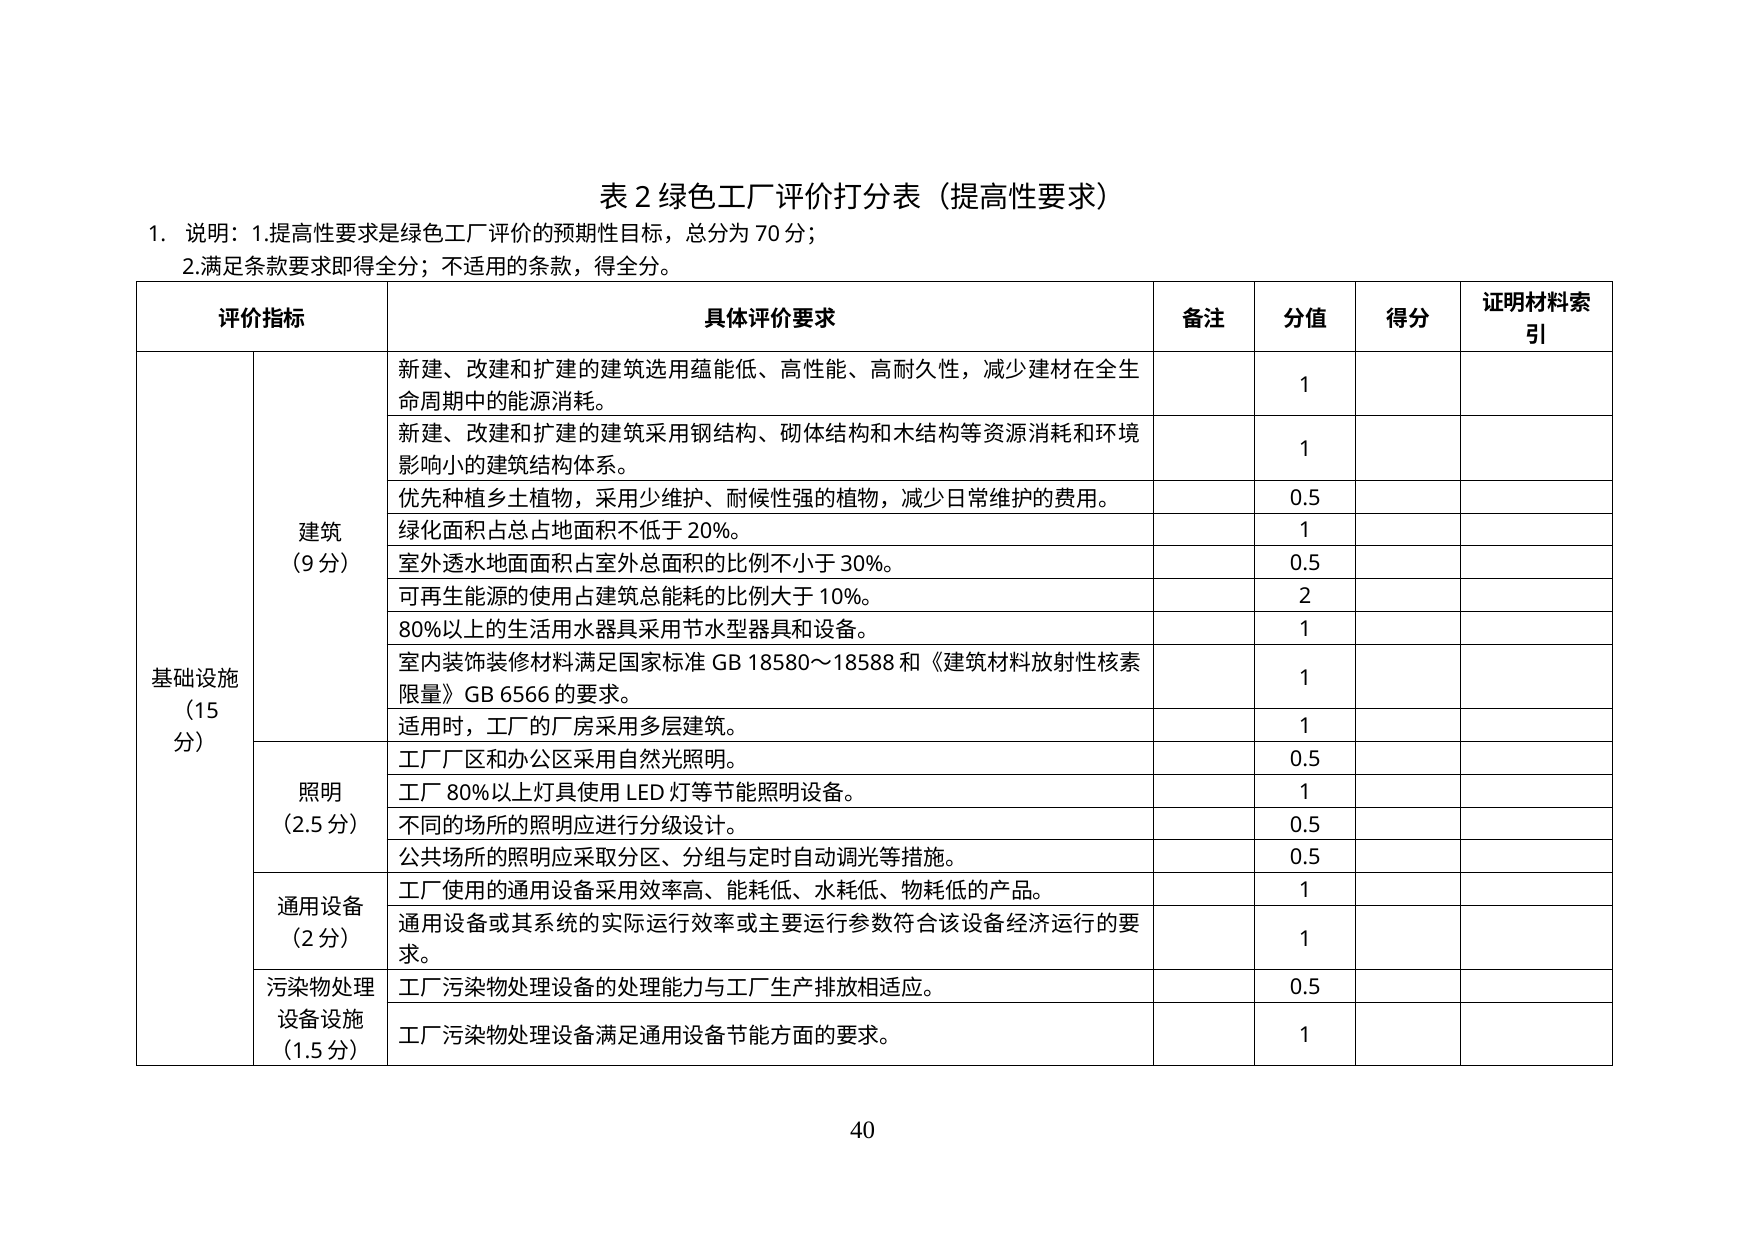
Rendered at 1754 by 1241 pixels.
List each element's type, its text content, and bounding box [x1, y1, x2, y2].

table_cell [1356, 352, 1460, 415]
table_cell [1461, 970, 1612, 1002]
table_cell [1461, 416, 1612, 480]
table_cell [1461, 840, 1612, 872]
table_cell [1461, 775, 1612, 807]
table_cell [1356, 775, 1460, 807]
table_cell [1154, 579, 1254, 611]
table_cell 室内装饰装修材料满足国家标准GB 18580～18588和《建筑材料放射性核素限量》GB 6566的要求。 [388, 645, 1153, 708]
table_cell [1154, 352, 1254, 415]
table_cell [1154, 546, 1254, 578]
table_cell [1356, 612, 1460, 644]
text 表2 绿色工厂评价打分表（提高性要求） [148, 174, 1577, 216]
table_cell [1356, 840, 1460, 872]
table_cell 通用设备 （2分） [254, 873, 387, 969]
table_cell 适用时，工厂的厂房采用多层建筑。 [388, 709, 1153, 741]
table_cell [1154, 514, 1254, 545]
table_cell 建筑 （9分） [254, 352, 387, 741]
table_cell [1154, 416, 1254, 480]
table_cell 1 [1255, 352, 1355, 415]
table_cell 1 [1255, 906, 1355, 969]
table_cell [1461, 709, 1612, 741]
table_cell [1461, 612, 1612, 644]
table_cell 1 [1255, 645, 1355, 708]
table_cell [1154, 1003, 1254, 1065]
table_cell 室外透水地面面积占室外总面积的比例不小于30%。 [388, 546, 1153, 578]
table_cell 1 [1255, 416, 1355, 480]
table_cell 1 [1255, 775, 1355, 807]
table_cell [1461, 742, 1612, 774]
table_cell 0.5 [1255, 481, 1355, 512]
table_cell [1356, 906, 1460, 969]
table_cell 1 [1255, 1003, 1355, 1065]
table_cell [1154, 970, 1254, 1002]
table_cell 2 [1255, 579, 1355, 611]
table_cell [1356, 481, 1460, 512]
table_cell [1461, 906, 1612, 969]
table_cell [1356, 514, 1460, 545]
table_cell 优先种植乡土植物，采用少维护、耐候性强的植物，减少日常维护的费用。 [388, 481, 1153, 512]
table_cell 绿化面积占总占地面积不低于20%。 [388, 514, 1153, 545]
table_cell [1461, 514, 1612, 545]
table_cell [1356, 970, 1460, 1002]
table_cell [1154, 873, 1254, 905]
table_cell 0.5 [1255, 546, 1355, 578]
table_cell [1461, 808, 1612, 839]
table_cell [1154, 775, 1254, 807]
table_cell 0.5 [1255, 808, 1355, 839]
table_cell [1356, 1003, 1460, 1065]
table_cell [1461, 645, 1612, 708]
table_cell [1154, 840, 1254, 872]
table_header 评价指标 [137, 282, 387, 351]
table_cell [1356, 742, 1460, 774]
table_cell [1154, 742, 1254, 774]
table_cell [1154, 709, 1254, 741]
table_cell [1461, 481, 1612, 512]
table_cell 工厂污染物处理设备满足通用设备节能方面的要求。 [388, 1003, 1153, 1065]
table_cell 不同的场所的照明应进行分级设计。 [388, 808, 1153, 839]
table_cell 1 [1255, 873, 1355, 905]
table_cell 0.5 [1255, 742, 1355, 774]
table_cell [1461, 579, 1612, 611]
table_header 备注 [1154, 282, 1254, 351]
table_cell 0.5 [1255, 970, 1355, 1002]
table_cell 工厂厂区和办公区采用自然光照明。 [388, 742, 1153, 774]
table_cell 通用设备或其系统的实际运行效率或主要运行参数符合该设备经济运行的要求。 [388, 906, 1153, 969]
table_cell 新建、改建和扩建的建筑采用钢结构、砌体结构和木结构等资源消耗和环境影响小的建筑结构体系。 [388, 416, 1153, 480]
table_cell 1 [1255, 612, 1355, 644]
table_header 分值 [1255, 282, 1355, 351]
table_cell [1356, 579, 1460, 611]
table_cell 可再生能源的使用占建筑总能耗的比例大于10%。 [388, 579, 1153, 611]
table_cell 新建、改建和扩建的建筑选用蕴能低、高性能、高耐久性，减少建材在全生命周期中的能源消耗。 [388, 352, 1153, 415]
table_cell [1154, 645, 1254, 708]
table_cell 公共场所的照明应采取分区、分组与定时自动调光等措施。 [388, 840, 1153, 872]
table_cell [1461, 546, 1612, 578]
table_cell 污染物处理设备设施 （1.5分） [254, 970, 387, 1065]
table_cell 工厂污染物处理设备的处理能力与工厂生产排放相适应。 [388, 970, 1153, 1002]
table_cell [1356, 873, 1460, 905]
table_cell 照明 （2.5分） [254, 742, 387, 872]
table_cell 1 [1255, 514, 1355, 545]
table_header 证明材料索引 [1461, 282, 1612, 351]
list 说明：1.提高性要求是绿色工厂评价的预期性目标，总分为70分； [148, 216, 1577, 249]
table_cell [1356, 546, 1460, 578]
table_cell 基础设施 （15分） [137, 352, 253, 1065]
table_cell [1356, 645, 1460, 708]
table_cell 0.5 [1255, 840, 1355, 872]
table_cell [1154, 481, 1254, 512]
table_cell [1356, 709, 1460, 741]
table_cell 80%以上的生活用水器具采用节水型器具和设备。 [388, 612, 1153, 644]
table_cell 工厂80%以上灯具使用LED灯等节能照明设备。 [388, 775, 1153, 807]
table_cell [1461, 1003, 1612, 1065]
table_cell [1461, 873, 1612, 905]
table_cell 工厂使用的通用设备采用效率高、能耗低、水耗低、物耗低的产品。 [388, 873, 1153, 905]
table_cell [1154, 808, 1254, 839]
list 2.满足条款要求即得全分；不适用的条款，得全分。 [148, 249, 1577, 281]
table_cell [1154, 612, 1254, 644]
table_cell [1154, 906, 1254, 969]
table_cell [1461, 352, 1612, 415]
table_header 得分 [1356, 282, 1460, 351]
table_cell [1356, 808, 1460, 839]
table_header 具体评价要求 [388, 282, 1153, 351]
table_cell [1356, 416, 1460, 480]
table_cell 1 [1255, 709, 1355, 741]
